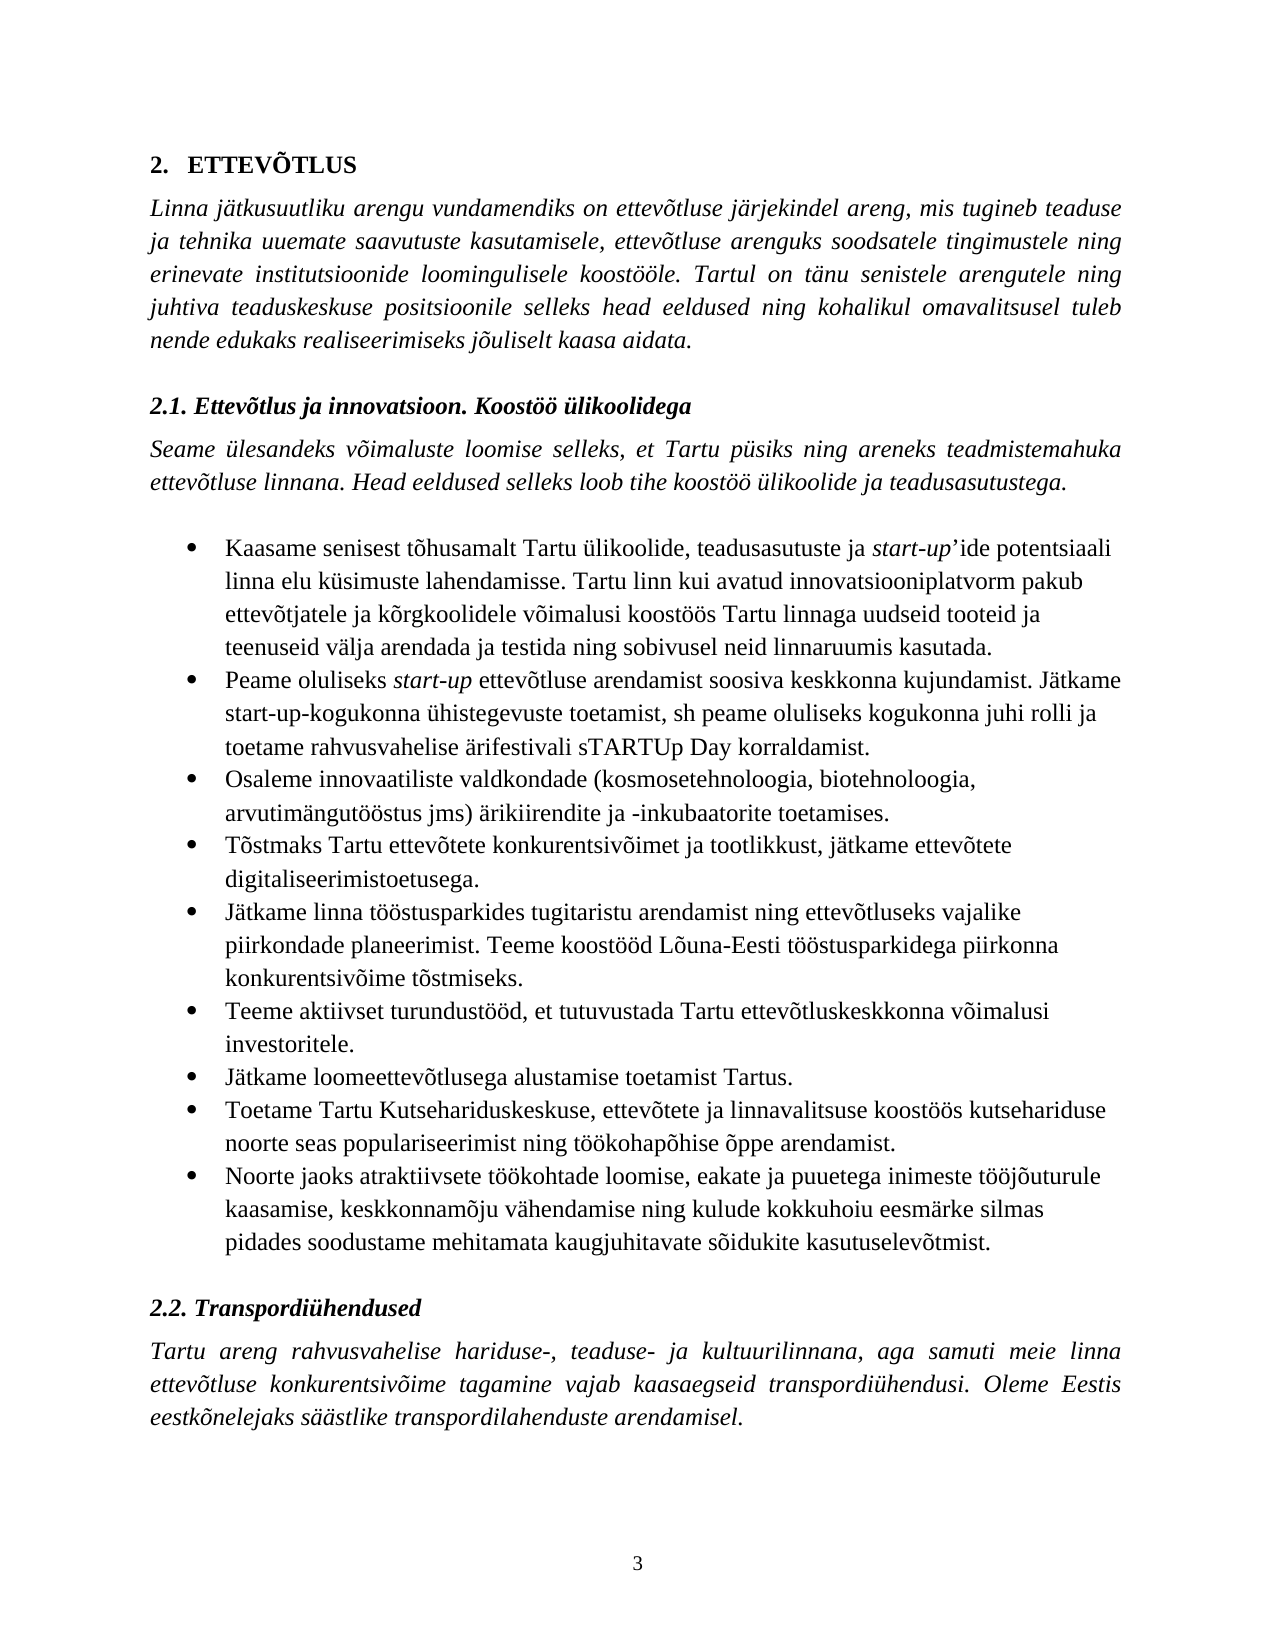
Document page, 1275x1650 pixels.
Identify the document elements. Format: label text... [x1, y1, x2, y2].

list Osaleme innovaatiliste valdkondade (kosmosetehnoloogia, biotehnoloogia, arvutimängutööstus jms) ärikiirendite ja -inkubaatorite toetamises. [187, 764, 1125, 826]
list Peame oluliseks start-up ettevõtluse arendamist soosiva keskkonna kujundamist. Jätkame start-up-kogukonna ühistegevuste toetamist, sh peame oluliseks kogukonna juhi rolli ja toetame rahvusvahelise ärifestivali sTARTUp Day korraldamist. [187, 666, 1125, 760]
list Toetame Tartu Kutsehariduskeskuse, ettevõtete ja linnavalitsuse koostöös kutsehariduse noorte seas populariseerimist ning töökohapõhise õppe arendamist. [187, 1095, 1125, 1157]
list Linna jätkusuutliku arengu vundamendiks on ettevõtluse järjekindel areng, mis tugineb teaduse ja tehnika uuemate saavutuste kasutamisele, ettevõtluse arenguks soodsatele tingimustele ning erinevate institutsioonide loomingulisele koostööle. Tartul on tänu senistele arengutele ning juhtiva teaduskeskuse positsioonile selleks head eeldused ning kohalikul omavalitsusel tuleb nende edukaks realiseerimiseks jõuliselt kaasa aidata. [150, 193, 1125, 354]
list Noorte jaoks atraktiivsete töökohtade loomise, eakate ja puuetega inimeste tööjõuturule kaasamise, keskkonnamõju vähendamise ning kulude kokkuhoiu eesmärke silmas pidades soodustame mehitamata kaugjuhitavate sõidukite kasutuselevõtmist. [187, 1161, 1125, 1256]
list Jätkame loomeettevõtlusega alustamise toetamist Tartus. [187, 1062, 1125, 1091]
text Tartu areng rahvusvahelise hariduse-, teaduse- ja kultuurilinnana, aga samuti meie linna ettevõtluse konkurentsivõime tagamine vajab kaasaegseid transpordiühendusi. Oleme Eestis eestkõnelejaks säästlike transpordilahenduste arendamisel. [150, 1336, 1125, 1431]
list Kaasame senisest tõhusamalt Tartu ülikoolide, teadusasutuste ja start-up’ide potentsiaali linna elu küsimuste lahendamisse. Tartu linn kui avatud innovatsiooniplatvorm pakub ettevõtjatele ja kõrgkoolidele võimalusi koostöös Tartu linnaga uudseid tooteid ja teenuseid välja arendada ja testida ning sobivusel neid linnaruumis kasutada. [187, 533, 1125, 661]
list Tõstmaks Tartu ettevõtete konkurentsivõimet ja tootlikkust, jätkame ettevõtete digitaliseerimistoetusega. [187, 831, 1125, 892]
list ETTEVÕTLUS [150, 150, 1125, 179]
text 2.1. Ettevõtlus ja innovatsioon. Koostöö ülikoolidega [150, 391, 1125, 420]
list Jätkame linna tööstusparkides tugitaristu arendamist ning ettevõtluseks vajalike piirkondade planeerimist. Teeme koostööd Lõuna-Eesti tööstusparkidega piirkonna konkurentsivõime tõstmiseks. [187, 897, 1125, 991]
text 2.2. Transpordiühendused [150, 1293, 1125, 1322]
list Seame ülesandeks võimaluste loomise selleks, et Tartu püsiks ning areneks teadmistemahuka ettevõtluse linnana. Head eeldused selleks loob tihe koostöö ülikoolide ja teadusasutustega. [150, 434, 1125, 496]
list Teeme aktiivset turundustööd, et tutuvustada Tartu ettevõtluskeskkonna võimalusi investoritele. [187, 996, 1125, 1057]
